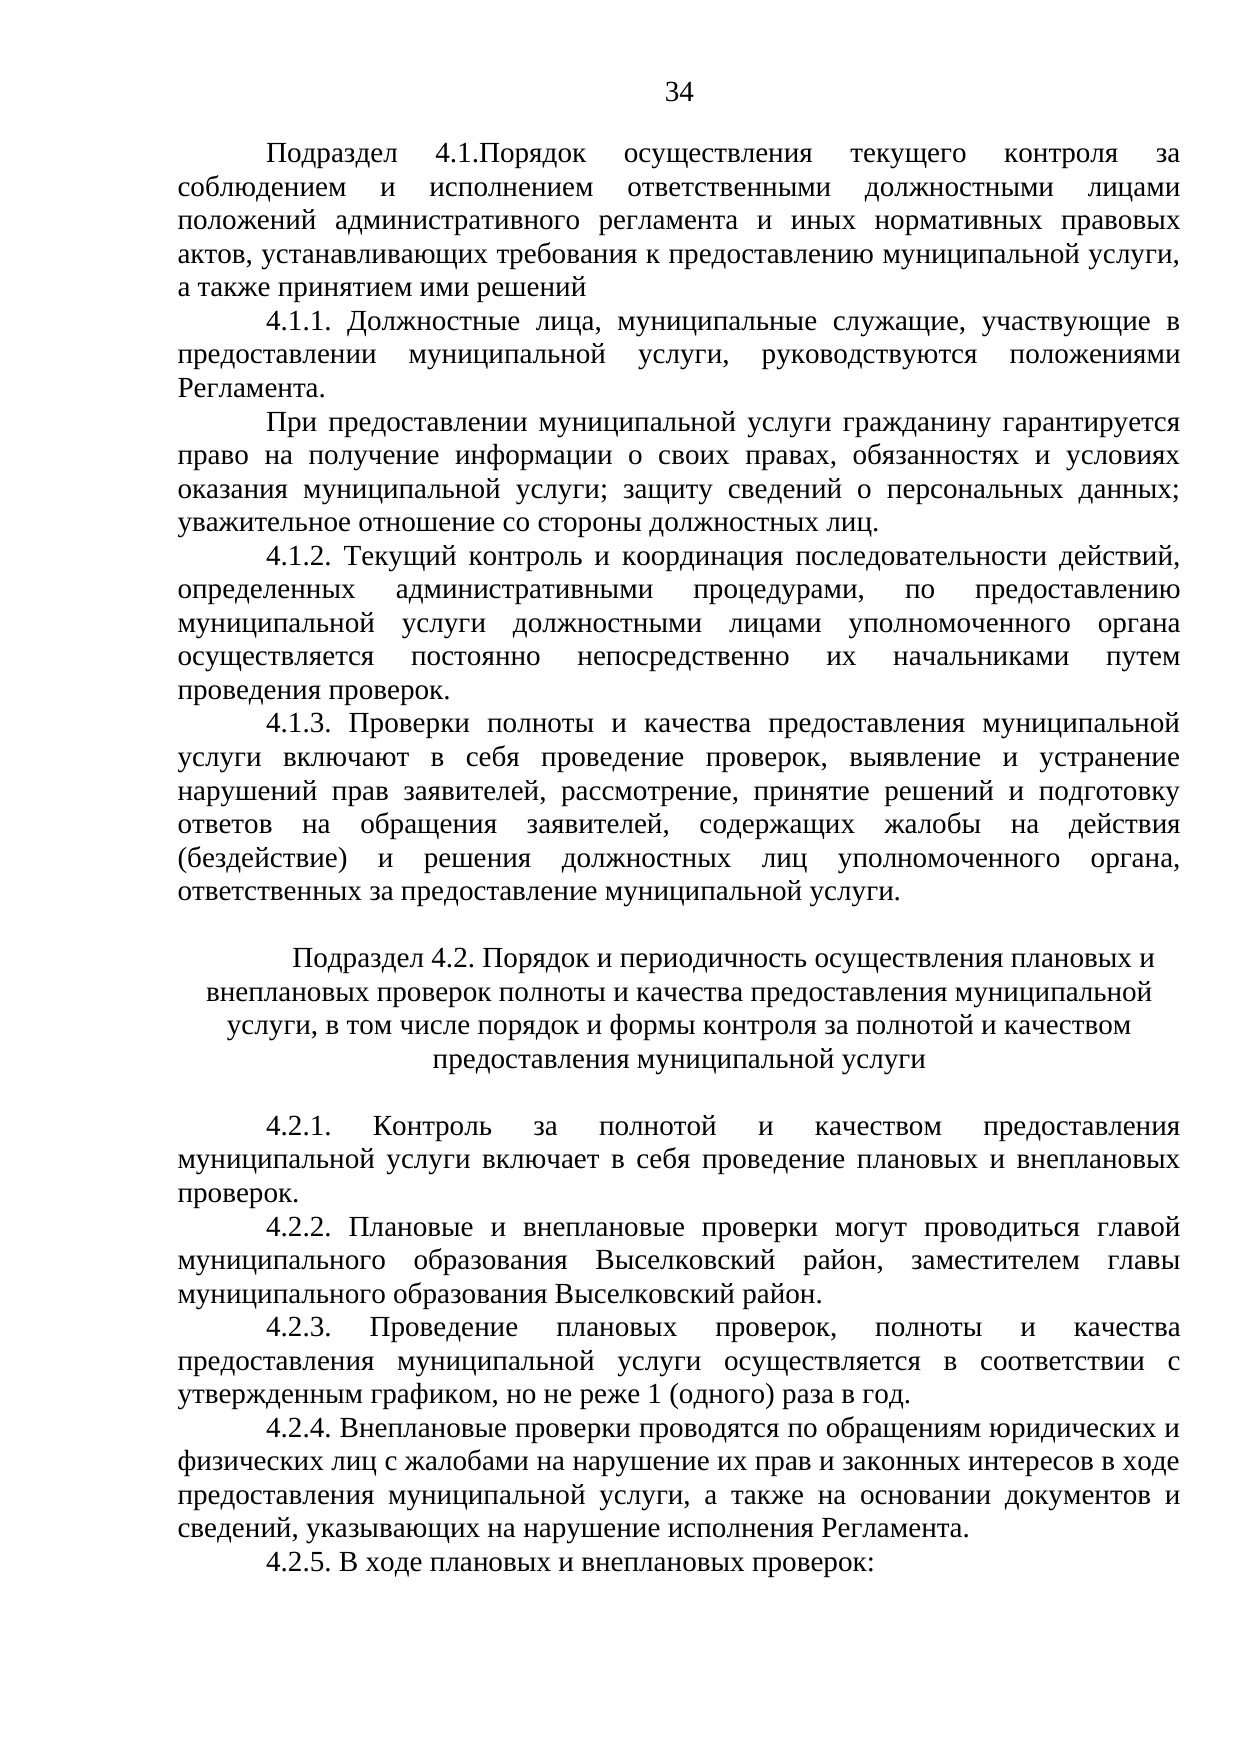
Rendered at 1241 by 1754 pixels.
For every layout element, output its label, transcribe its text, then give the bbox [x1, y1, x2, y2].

text 4.2.2. Плановые и внеплановые проверки могут проводиться главой муниципального образования Выселковский район, заместителем главы муниципального образования Выселковский район. [177, 1209, 1181, 1309]
text При предоставлении муниципальной услуги гражданину гарантируется право на получение информации о своих правах, обязанностях и условиях оказания муниципальной услуги; защиту сведений о персональных данных; уважительное отношение со стороны должностных лиц. [177, 404, 1181, 538]
text 4.1.2. Текущий контроль и координация последовательности действий, определенных административными процедурами, по предоставлению муниципальной услуги должностными лицами уполномоченного органа осуществляется постоянно непосредственно их начальниками путем проведения проверок. [177, 538, 1181, 706]
text Подраздел 4.2. Порядок и периодичность осуществления плановых и внеплановых проверок полноты и качества предоставления муниципальной услуги, в том числе порядок и формы контроля за полнотой и качеством предоставления муниципальной услуги [177, 940, 1181, 1074]
text 4.2.3. Проведение плановых проверок, полноты и качества предоставления муниципальной услуги осуществляется в соответствии с утвержденным графиком, но не реже 1 (одного) раза в год. [177, 1309, 1181, 1410]
text Подраздел 4.1.Порядок осуществления текущего контроля за соблюдением и исполнением ответственными должностными лицами положений административного регламента и иных нормативных правовых актов, устанавливающих требования к предоставлению муниципальной услуги, а также принятием ими решений [177, 135, 1181, 303]
text 4.2.5. В ходе плановых и внеплановых проверок: [177, 1544, 1181, 1578]
text 4.2.1. Контроль за полнотой и качеством предоставления муниципальной услуги включает в себя проведение плановых и внеплановых проверок. [177, 1108, 1181, 1209]
text 4.1.1. Должностные лица, муниципальные служащие, участвующие в предоставлении муниципальной услуги, руководствуются положениями Регламента. [177, 303, 1181, 404]
text 4.1.3. Проверки полноты и качества предоставления муниципальной услуги включают в себя проведение проверок, выявление и устранение нарушений прав заявителей, рассмотрение, принятие решений и подготовку ответов на обращения заявителей, содержащих жалобы на действия (бездействие) и решения должностных лиц уполномоченного органа, ответственных за предоставление муниципальной услуги. [177, 706, 1181, 907]
text 4.2.4. Внеплановые проверки проводятся по обращениям юридических и физических лиц с жалобами на нарушение их прав и законных интересов в ходе предоставления муниципальной услуги, а также на основании документов и сведений, указывающих на нарушение исполнения Регламента. [177, 1410, 1181, 1544]
